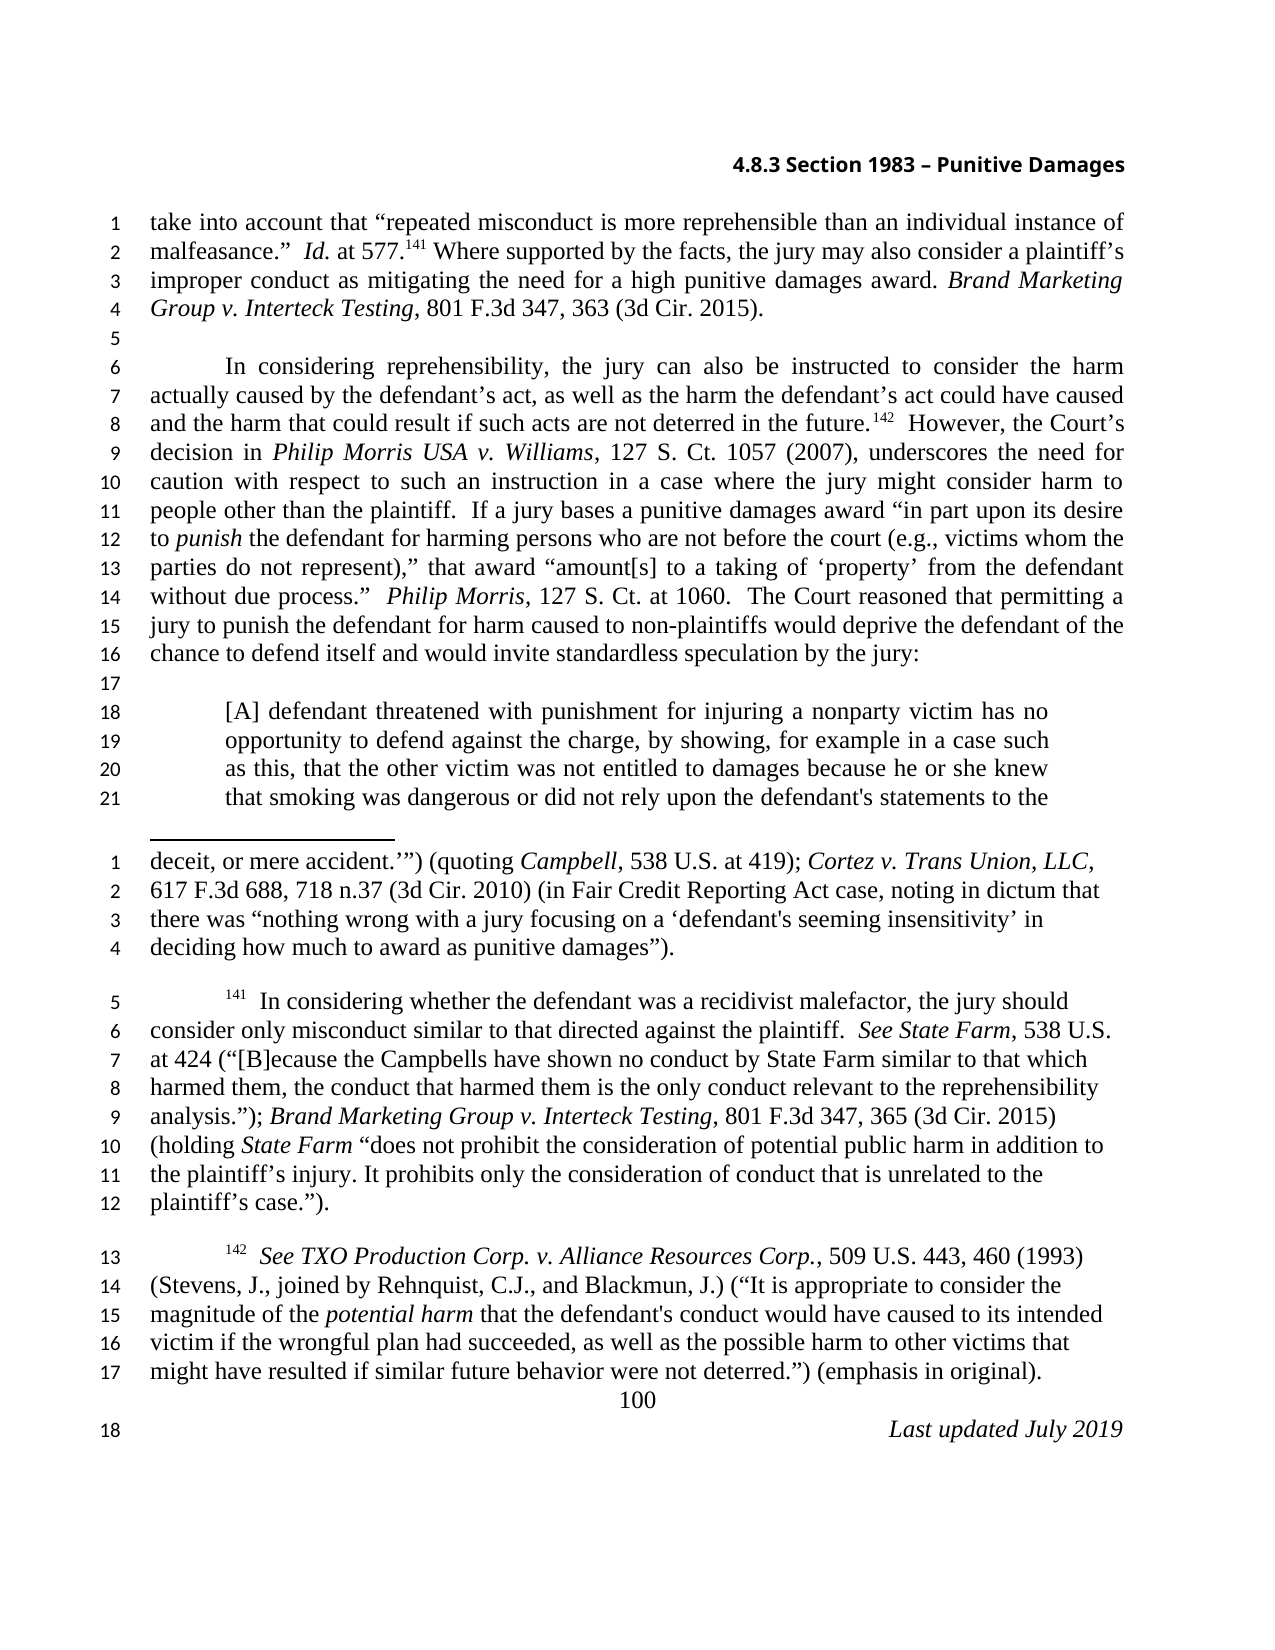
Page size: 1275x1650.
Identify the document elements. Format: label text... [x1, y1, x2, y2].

text [A] defendant threatened with punishment for injuring a nonparty victim has no opportunity to defend against the charge, by showing, for example in a case such as this, that the other victim was not entitled to damages because he or she knew that smoking was dangerous or did not rely upon the defendant's statements to the contrary. For another [thing], to permit punishment for injuring a nonparty victim would add a near standardless dimension to the punitive damages equation. How many such victims are there? How seriously were they injured? Under what circumstances did injury occur? The trial will not likely answer such questions as to nonparty victims. The jury will be left to speculate. And the fundamental due process concerns to which our punitive damages cases refer – risks of arbitrariness, uncertainty and lack of notice – will be magnified. [225, 696, 1050, 811]
text In considering reprehensibility, the jury can also be instructed to consider the harm actually caused by the defendant’s act, as well as the harm the defendant’s act could have caused and the harm that could result if such acts are not deterred in the future. However, the Court’s decision in Philip Morris USA v. Williams, 127 S. Ct. 1057 (2007), underscores the need for caution with respect to such an instruction in a case where the jury might consider harm to people other than the plaintiff. If a jury bases a punitive damages award “in part upon its desire to punish the defendant for harming persons who are not before the court (e.g., victims whom the parties do not represent),” that award “amount[s] to a taking of ‘property’ from the defendant without due process.” Philip Morris, 127 S. Ct. at 1060. The Court reasoned that permitting a jury to punish the defendant for harm caused to non-plaintiffs would deprive the defendant of the chance to defend itself and would invite standardless speculation by the jury: [150, 351, 1125, 667]
text The first factor – the reprehensibility of the defendant’s conduct – may appropriately be included in the instruction. The model instruction lists that consideration among the factors that the jury may consider in determining whether to award punitive damages and in determining the size of such damages. In assessing reprehensibility, a jury can take into account, for instance, whether an offense was violent or nonviolent; whether the offense posed a risk to health or safety; or whether a defendant was deceptive. See Gore, 517 U.S. at 576. The jury can also take into account that “repeated misconduct is more reprehensible than an individual instance of malfeasance.” Id. at 577. Where supported by the facts, the jury may also consider a plaintiff’s improper conduct as mitigating the need for a high punitive damages award. Brand Marketing Group v. Interteck Testing, 801 F.3d 347, 363 (3d Cir. 2015). [150, 207, 1125, 322]
